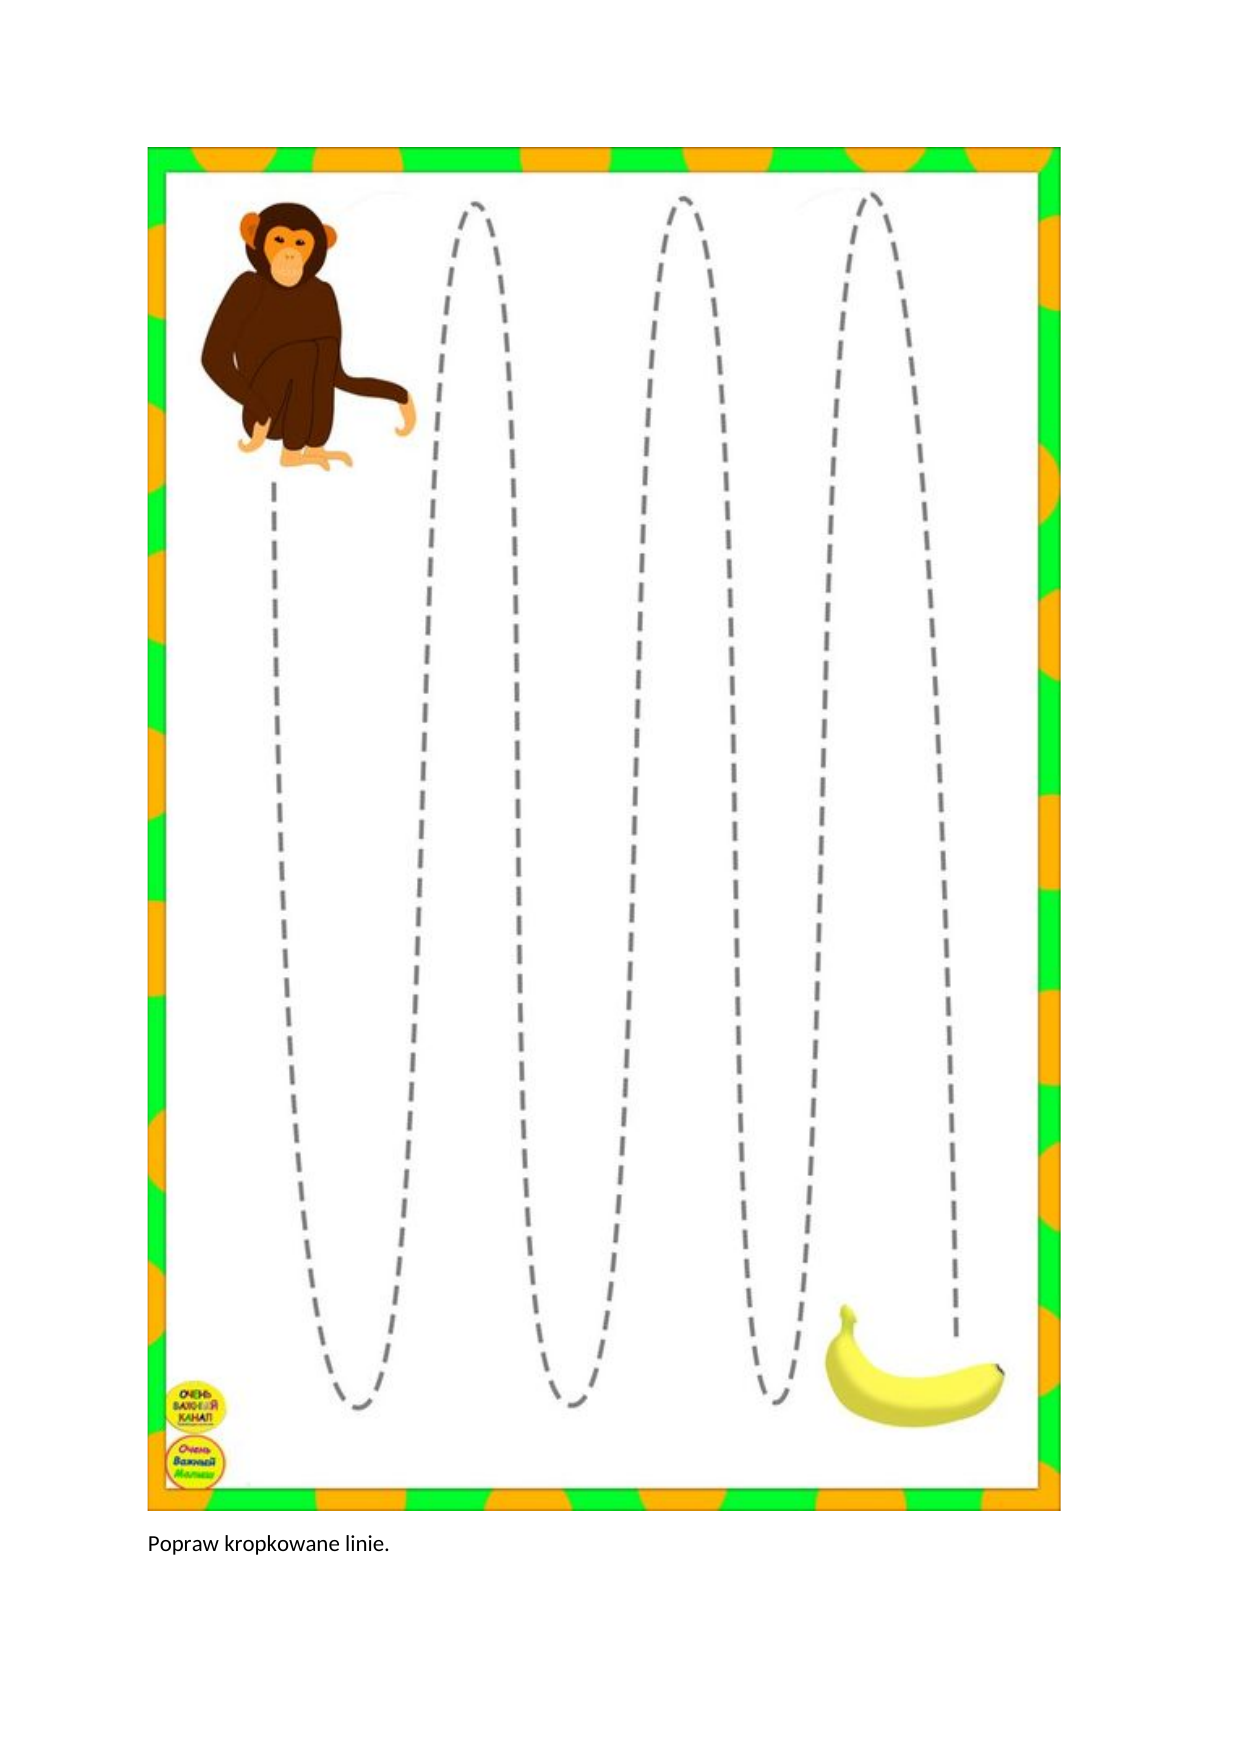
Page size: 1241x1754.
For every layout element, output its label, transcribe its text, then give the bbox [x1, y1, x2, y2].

text Popraw kropkowane linie. [148, 1529, 1093, 1557]
picture [147, 147, 1061, 1511]
